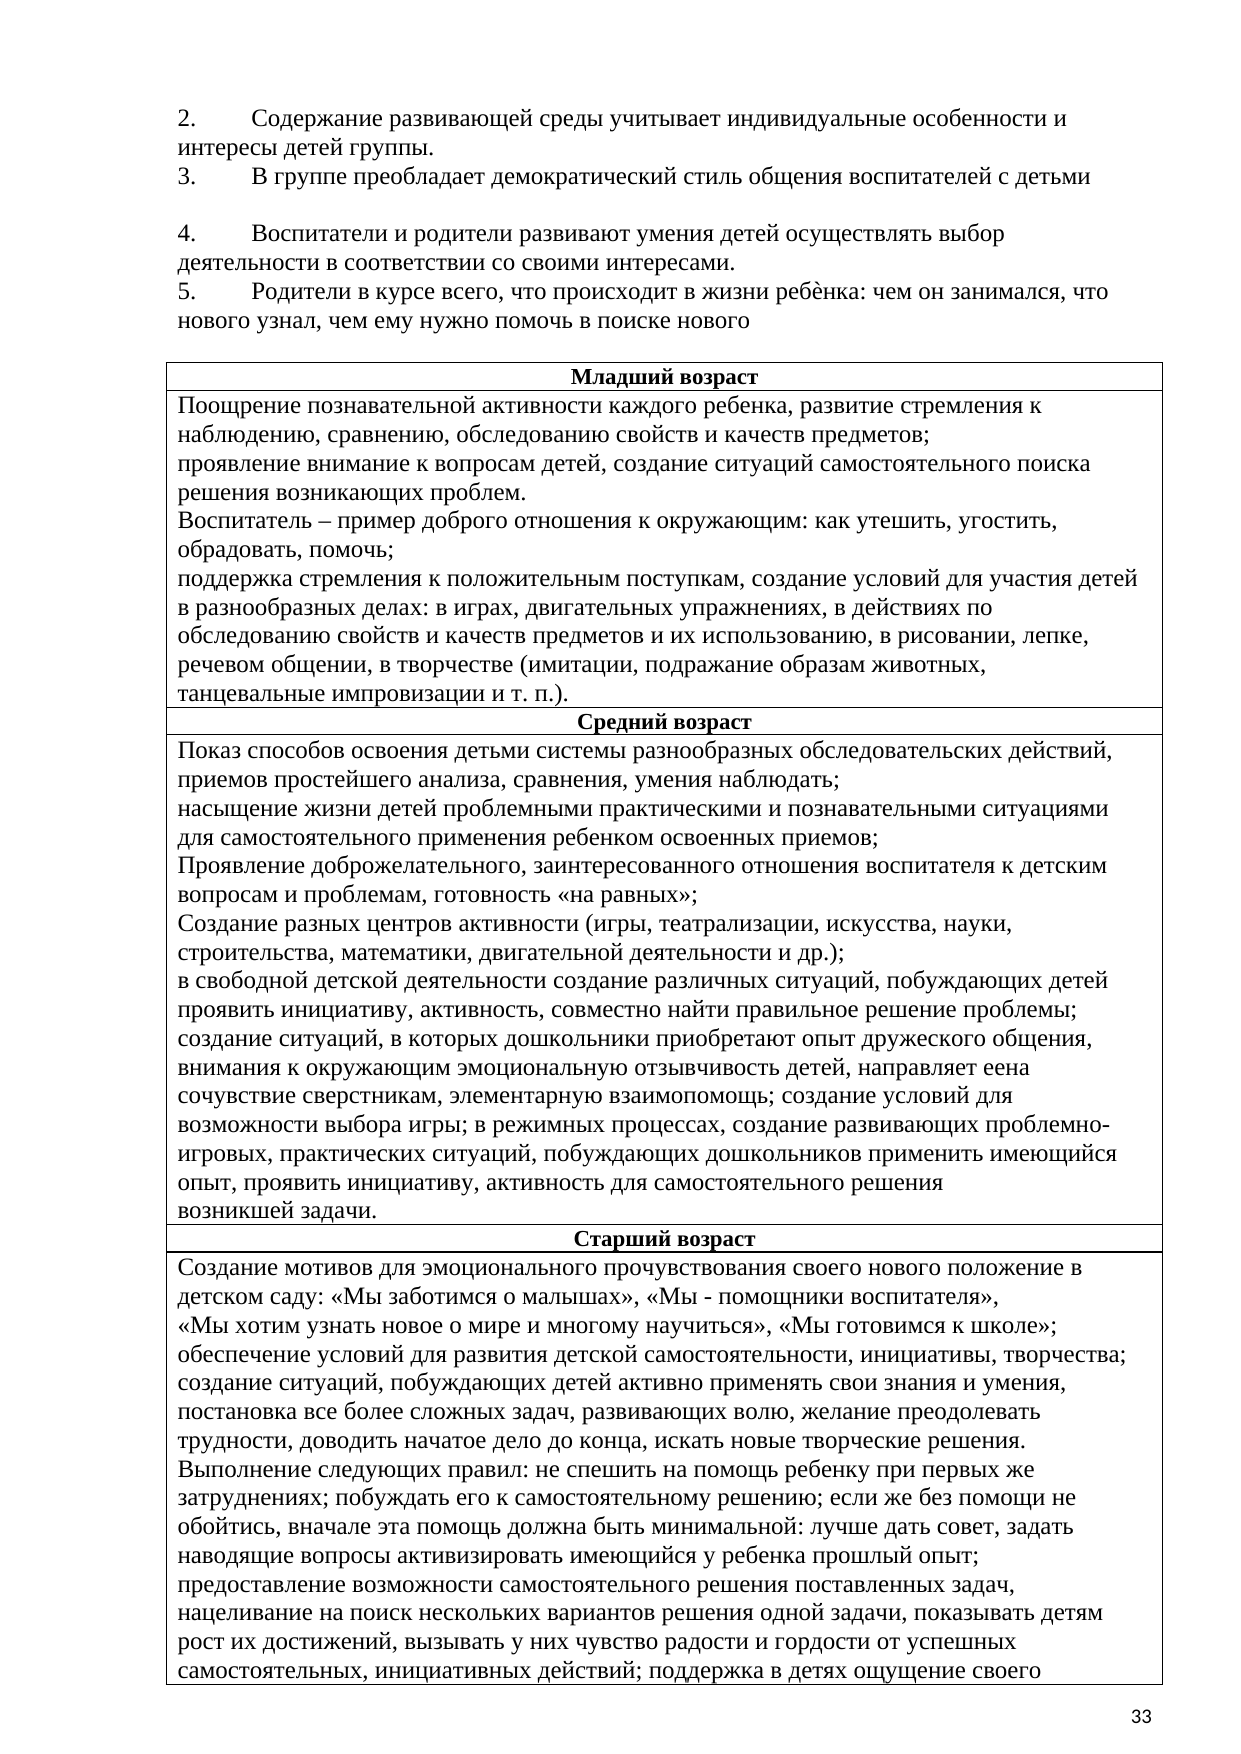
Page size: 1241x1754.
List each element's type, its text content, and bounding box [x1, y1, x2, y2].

table_cell Старший возраст [167, 1225, 1162, 1251]
table_cell Средний возраст [167, 708, 1162, 734]
text 5. Родители в курсе всего, что происходит в жизни ребѐнка: чем он занимался, что нового узнал, чем ему нужно помочь в поиске нового [177, 276, 1152, 333]
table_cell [167, 1253, 1162, 1684]
table_cell Поощрение познавательной активности каждого ребенка, развитие стремления к наблюдению, сравнению, обследованию свойств и качеств предметов; проявление внимание к вопросам детей, создание ситуаций самостоятельного поиска решения возникающих проблем. Воспитатель – пример доброго отношения к окружающим: как утешить, угостить, обрадовать, помочь; поддержка стремления к положительным поступкам, создание условий для участия детей в разнообразных делах: в играх, двигательных упражнениях, в действиях по обследованию свойств и качеств предметов и их использованию, в рисовании, лепке, речевом общении, в творчестве (имитации, подражание образам животных, танцевальные импровизации и т. п.). [167, 391, 1162, 707]
text 4. Воспитатели и родители развивают умения детей осуществлять выбор деятельности в соответствии со своими интересами. [177, 218, 1152, 276]
table_cell Показ способов освоения детьми системы разнообразных обследовательских действий, приемов простейшего анализа, сравнения, умения наблюдать; насыщение жизни детей проблемными практическими и познавательными ситуациями для самостоятельного применения ребенком освоенных приемов; Проявление доброжелательного, заинтересованного отношения воспитателя к детским вопросам и проблемам, готовность «на равных»; Создание разных центров активности (игры, театрализации, искусства, науки, строительства, математики, двигательной деятельности и др.); в свободной детской деятельности создание различных ситуаций, побуждающих детей проявить инициативу, активность, совместно найти правильное решение проблемы; создание ситуаций, в которых дошкольники приобретают опыт дружеского общения, внимания к окружающим эмоциональную отзывчивость детей, направляет еена сочувствие сверстникам, элементарную взаимопомощь; создание условий для возможности выбора игры; в режимных процессах, создание развивающих проблемно-игровых, практических ситуаций, побуждающих дошкольников применить имеющийся опыт, проявить инициативу, активность для самостоятельного решения возникшей задачи. [167, 735, 1162, 1224]
table_header Младший возраст [167, 363, 1162, 389]
text 2. Содержание развивающей среды учитывает индивидуальные особенности и интересы детей группы. [177, 103, 1152, 161]
text 3. В группе преобладает демократический стиль общения воспитателей с детьми [177, 161, 1152, 190]
